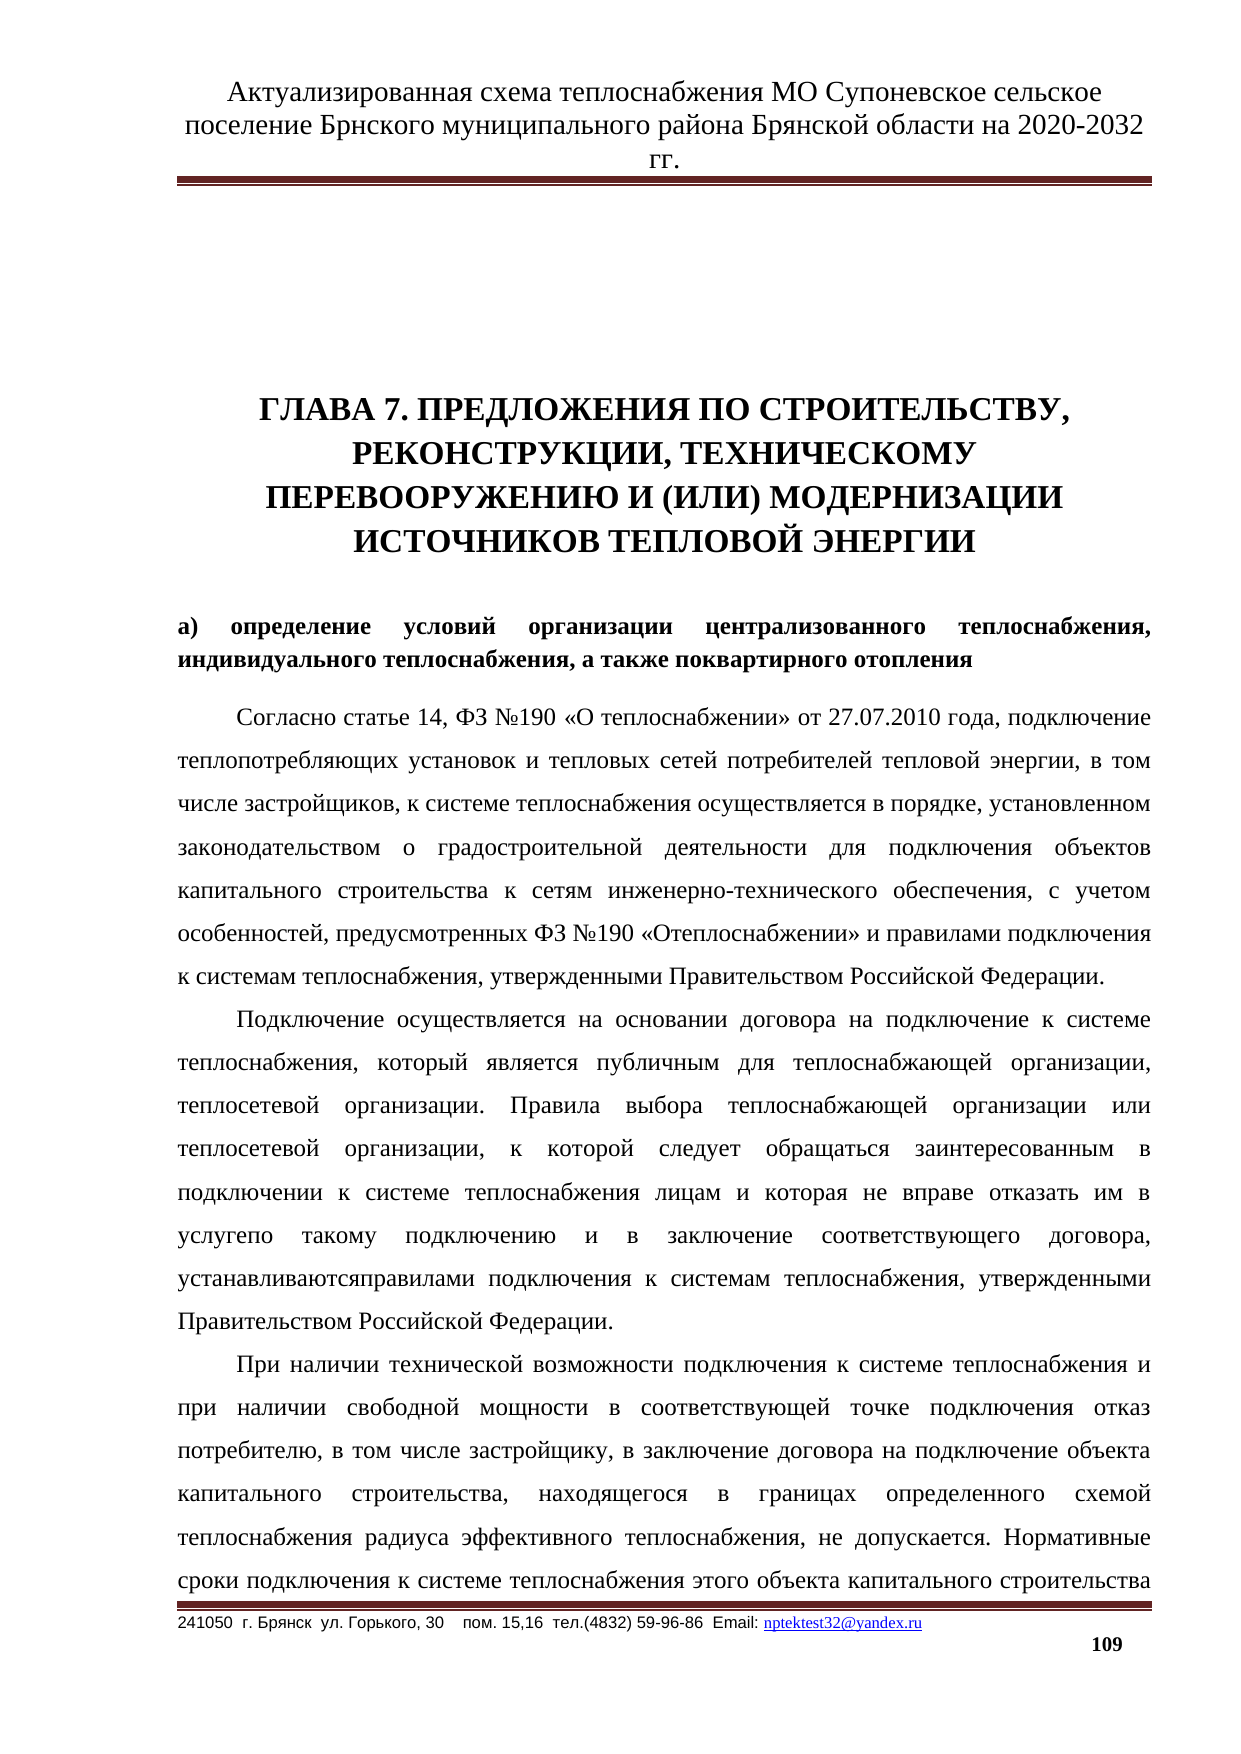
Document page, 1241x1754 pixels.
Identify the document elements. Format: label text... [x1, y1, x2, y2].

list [177, 1349, 1152, 1593]
subtitle ГЛАВА 7. ПРЕДЛОЖЕНИЯ ПО СТРОИТЕЛЬСТВУ, РЕКОНСТРУКЦИИ, ТЕХНИЧЕСКОМУ ПЕРЕВООРУЖЕНИЮ И (ИЛИ) МОДЕРНИЗАЦИИ ИСТОЧНИКОВ ТЕПЛОВОЙ ЭНЕРГИИ [177, 389, 1152, 559]
list Согласно статье 14, ФЗ №190 «О теплоснабжении» от 27.07.2010 года, подключение теплопотребляющих установок и тепловых сетей потребителей тепловой энергии, в том числе застройщиков, к системе теплоснабжения осуществляется в порядке, установленном законодательством о градостроительной деятельности для подключения объектов капитального строительства к сетям инженерно-технического обеспечения, с учетом особенностей, предусмотренных ФЗ №190 «Отеплоснабжении» и правилами подключения к системам теплоснабжения, утвержденными Правительством Российской Федерации. [177, 702, 1152, 990]
list Подключение осуществляется на основании договора на подключение к системе теплоснабжения, который является публичным для теплоснабжающей организации, теплосетевой организации. Правила выбора теплоснабжающей организации или теплосетевой организации, к которой следует обращаться заинтересованным в подключении к системе теплоснабжения лицам и которая не вправе отказать им в услугепо такому подключению и в заключение соответствующего договора, устанавливаютсяправилами подключения к системам теплоснабжения, утвержденными Правительством Российской Федерации. [177, 1004, 1152, 1335]
subtitle а) определение условий организации централизованного теплоснабжения, индивидуального теплоснабжения, а также поквартирного отопления [177, 611, 1152, 673]
